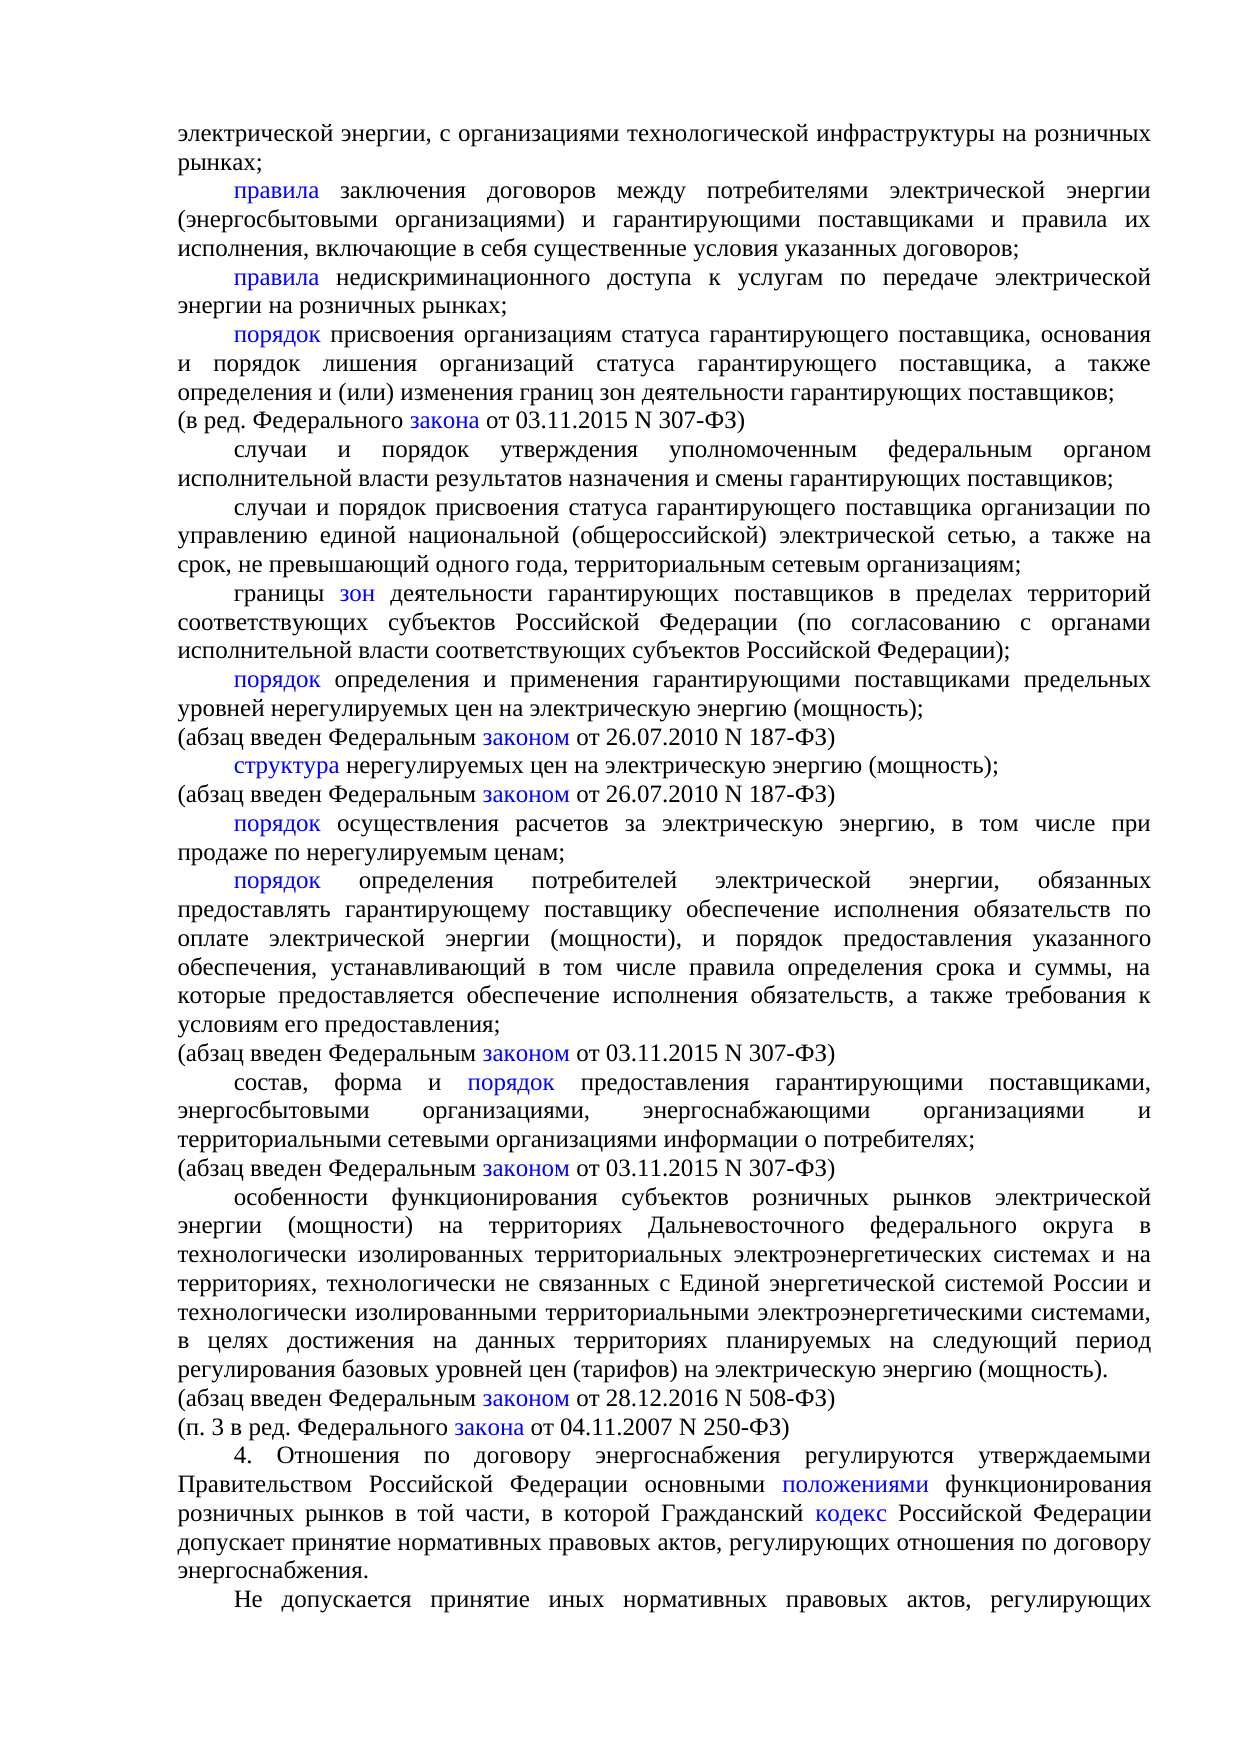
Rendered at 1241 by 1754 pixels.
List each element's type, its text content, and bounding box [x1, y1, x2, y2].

text порядок присвоения организациям статуса гарантирующего поставщика, основания и порядок лишения организаций статуса гарантирующего поставщика, а также определения и (или) изменения границ зон деятельности гарантирующих поставщиков; [177, 319, 1152, 406]
text порядок осуществления расчетов за электрическую энергию, в том числе при продаже по нерегулируемым ценам; [177, 808, 1152, 866]
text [177, 1584, 1152, 1613]
text правила недискриминационного доступа к услугам по передаче электрической энергии на розничных рынках; [177, 262, 1152, 319]
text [177, 118, 1152, 176]
text правила заключения договоров между потребителями электрической энергии (энергосбытовыми организациями) и гарантирующими поставщиками и правила их исполнения, включающие в себя существенные условия указанных договоров; [177, 176, 1152, 262]
text 4. Отношения по договору энергоснабжения регулируются утверждаемыми Правительством Российской Федерации основными положениями функционирования розничных рынков в той части, в которой Гражданский кодекс Российской Федерации допускает принятие нормативных правовых актов, регулирующих отношения по договору энергоснабжения. [177, 1441, 1152, 1584]
text порядок определения потребителей электрической энергии, обязанных предоставлять гарантирующему поставщику обеспечение исполнения обязательств по оплате электрической энергии (мощности), и порядок предоставления указанного обеспечения, устанавливающий в том числе правила определения срока и суммы, на которые предоставляется обеспечение исполнения обязательств, а также требования к условиям его предоставления; [177, 866, 1152, 1038]
text границы зон деятельности гарантирующих поставщиков в пределах территорий соответствующих субъектов Российской Федерации (по согласованию с органами исполнительной власти соответствующих субъектов Российской Федерации); [177, 578, 1152, 664]
text состав, форма и порядок предоставления гарантирующими поставщиками, энергосбытовыми организациями, энергоснабжающими организациями и территориальными сетевыми организациями информации о потребителях; [177, 1067, 1152, 1153]
text структура нерегулируемых цен на электрическую энергию (мощность); [177, 751, 1152, 779]
text случаи и порядок утверждения уполномоченным федеральным органом исполнительной власти результатов назначения и смены гарантирующих поставщиков; [177, 434, 1152, 492]
text особенности функционирования субъектов розничных рынков электрической энергии (мощности) на территориях Дальневосточного федерального округа в технологически изолированных территориальных электроэнергетических системах и на территориях, технологически не связанных с Единой энергетической системой России и технологически изолированными территориальными электроэнергетическими системами, в целях достижения на данных территориях планируемых на следующий период регулирования базовых уровней цен (тарифов) на электрическую энергию (мощность). [177, 1182, 1152, 1383]
text (абзац введен Федеральным законом от 03.11.2015 N 307-ФЗ) [177, 1038, 1152, 1067]
text порядок определения и применения гарантирующими поставщиками предельных уровней нерегулируемых цен на электрическую энергию (мощность); [177, 664, 1152, 722]
text (абзац введен Федеральным законом от 28.12.2016 N 508-ФЗ) [177, 1383, 1152, 1412]
text (в ред. Федерального закона от 03.11.2015 N 307-ФЗ) [177, 406, 1152, 434]
text (п. 3 в ред. Федерального закона от 04.11.2007 N 250-ФЗ) [177, 1412, 1152, 1441]
text (абзац введен Федеральным законом от 26.07.2010 N 187-ФЗ) [177, 779, 1152, 808]
text (абзац введен Федеральным законом от 03.11.2015 N 307-ФЗ) [177, 1153, 1152, 1182]
text случаи и порядок присвоения статуса гарантирующего поставщика организации по управлению единой национальной (общероссийской) электрической сетью, а также на срок, не превышающий одного года, территориальным сетевым организациям; [177, 492, 1152, 578]
text (абзац введен Федеральным законом от 26.07.2010 N 187-ФЗ) [177, 722, 1152, 751]
